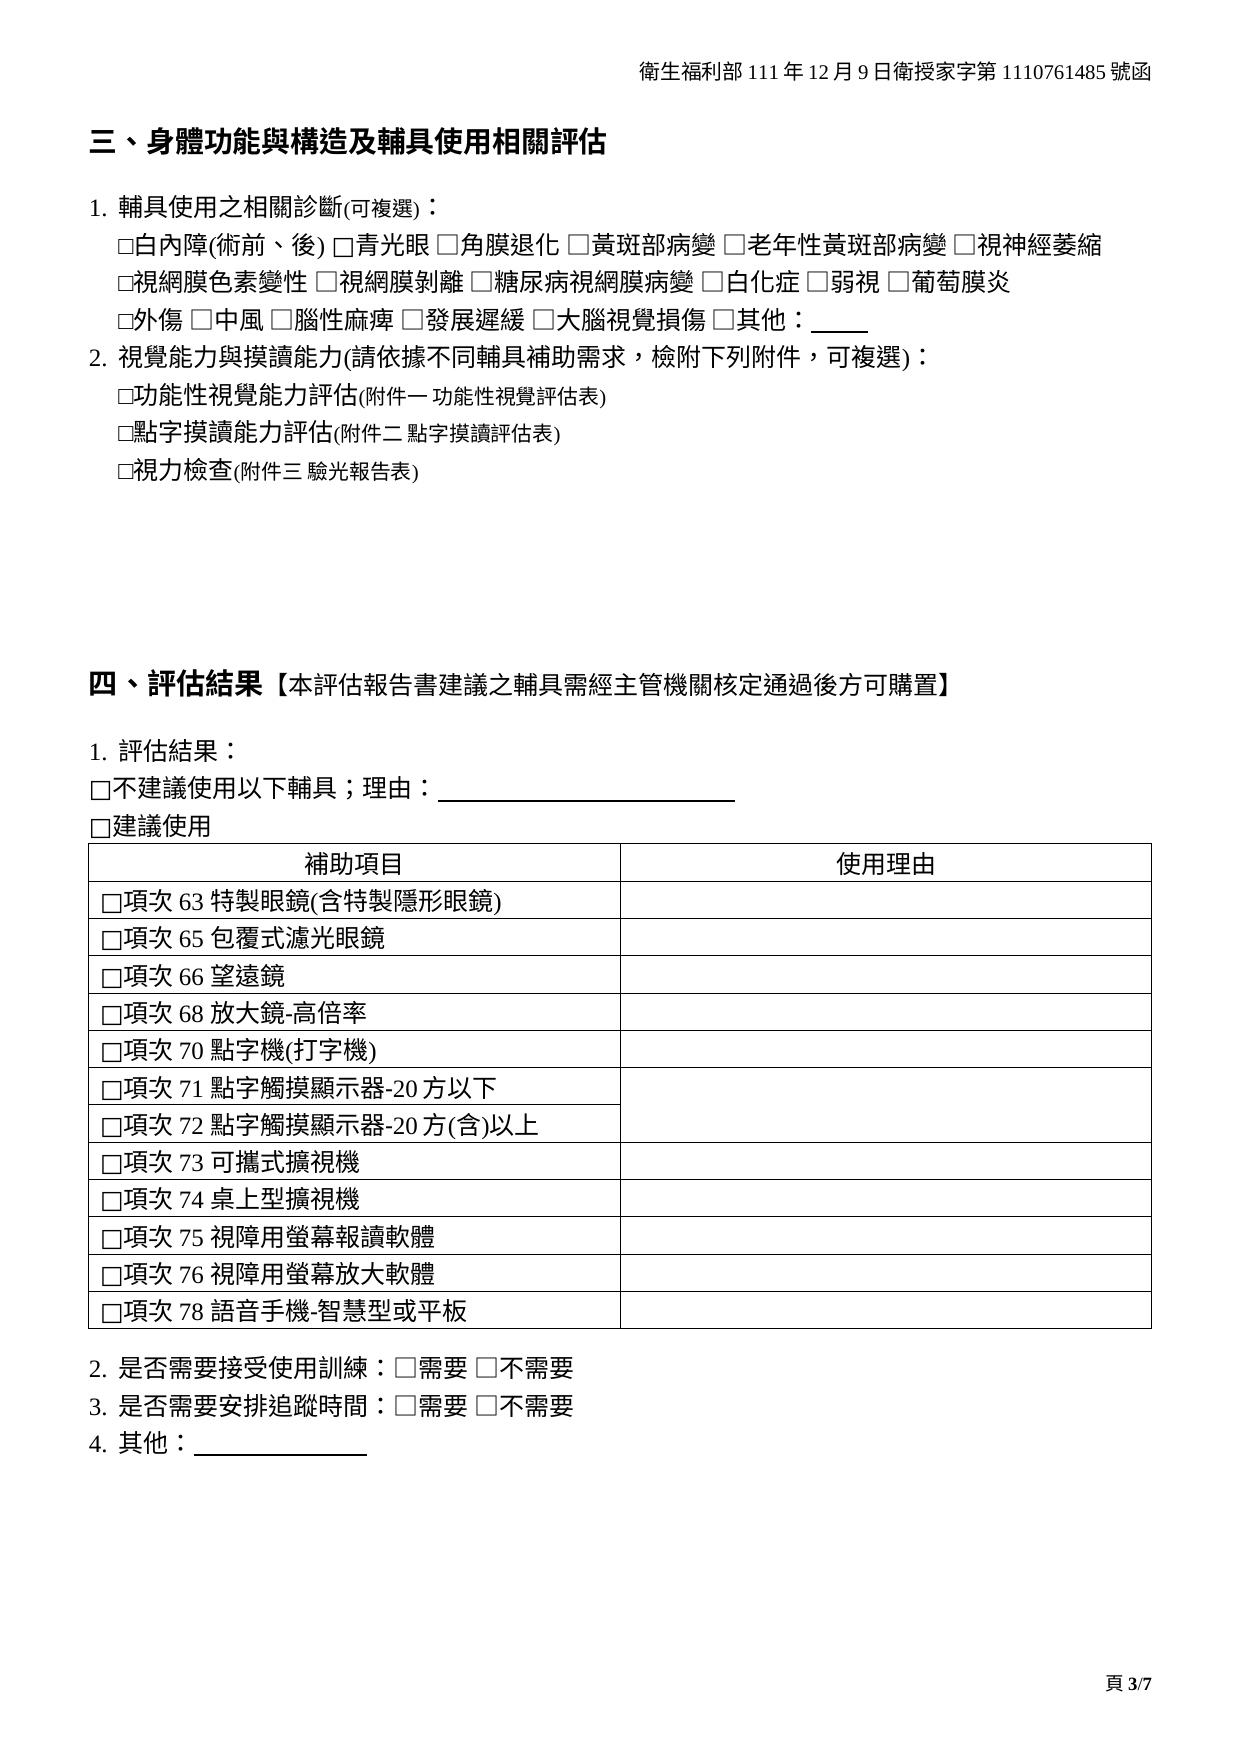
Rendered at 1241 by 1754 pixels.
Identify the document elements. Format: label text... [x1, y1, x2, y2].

table_header 補助項目 [89, 844, 620, 881]
text □視力檢查(附件三 驗光報告表) [118, 449, 1152, 487]
table_cell □項次63 特製眼鏡(含特製隱形眼鏡) [89, 882, 620, 918]
text □建議使用 [89, 806, 1152, 843]
text □視網膜色素變性 □視網膜剝離 □糖尿病視網膜病變 □白化症 □弱視 □葡萄膜炎 [118, 262, 1152, 299]
table_cell □項次68 放大鏡-高倍率 [89, 994, 620, 1030]
table_cell □項次65 包覆式濾光眼鏡 [89, 919, 620, 955]
table_cell [621, 1292, 1151, 1328]
table_cell □項次78 語音手機-智慧型或平板 [89, 1292, 620, 1328]
text 四、評估結果【本評估報告書建議之輔具需經主管機關核定通過後方可購置】 [89, 644, 1152, 719]
text □功能性視覺能力評估(附件一 功能性視覺評估表) [118, 374, 1152, 412]
table_cell [621, 1143, 1151, 1179]
table_cell □項次76 視障用螢幕放大軟體 [89, 1255, 620, 1291]
table_cell □項次74 桌上型擴視機 [89, 1180, 620, 1216]
table_cell [621, 1180, 1151, 1216]
table_cell [621, 1031, 1151, 1067]
list 視覺能力與摸讀能力(請依據不同輔具補助需求，檢附下列附件，可複選)： [89, 337, 1152, 374]
table_cell [621, 919, 1151, 955]
table_cell □項次72 點字觸摸顯示器-20方(含)以上 [89, 1105, 620, 1142]
list 是否需要接受使用訓練：□需要 □不需要 [89, 1348, 1152, 1385]
table_cell [621, 1217, 1151, 1253]
list 評估結果： [89, 731, 1154, 768]
text □點字摸讀能力評估(附件二 點字摸讀評估表) [118, 412, 1152, 449]
table_cell □項次71 點字觸摸顯示器-20方以下 [89, 1068, 620, 1104]
list 是否需要安排追蹤時間：□需要 □不需要 [88, 1385, 1152, 1423]
text 三、身體功能與構造及輔具使用相關評估 [89, 101, 1152, 176]
table_cell [621, 956, 1151, 992]
table_cell [621, 882, 1151, 918]
text □不建議使用以下輔具；理由： [88, 768, 1154, 806]
table_cell □項次75 視障用螢幕報讀軟體 [89, 1217, 620, 1253]
table_header 使用理由 [621, 844, 1151, 881]
table_cell [621, 1255, 1151, 1291]
list 其他： [88, 1423, 1152, 1460]
list 輔具使用之相關診斷(可複選)： [89, 187, 1152, 224]
text □外傷 □中風 □腦性麻痺 □發展遲緩 □大腦視覺損傷 □其他： [118, 299, 1152, 337]
text □白內障(術前、後) □青光眼 □角膜退化 □黃斑部病變 □老年性黃斑部病變 □視神經萎縮 [118, 224, 1152, 262]
table_cell □項次70 點字機(打字機) [89, 1031, 620, 1067]
table_cell [621, 1068, 1151, 1142]
table_cell [621, 994, 1151, 1030]
table_cell □項次73 可攜式擴視機 [89, 1143, 620, 1179]
table_cell □項次66 望遠鏡 [89, 956, 620, 992]
